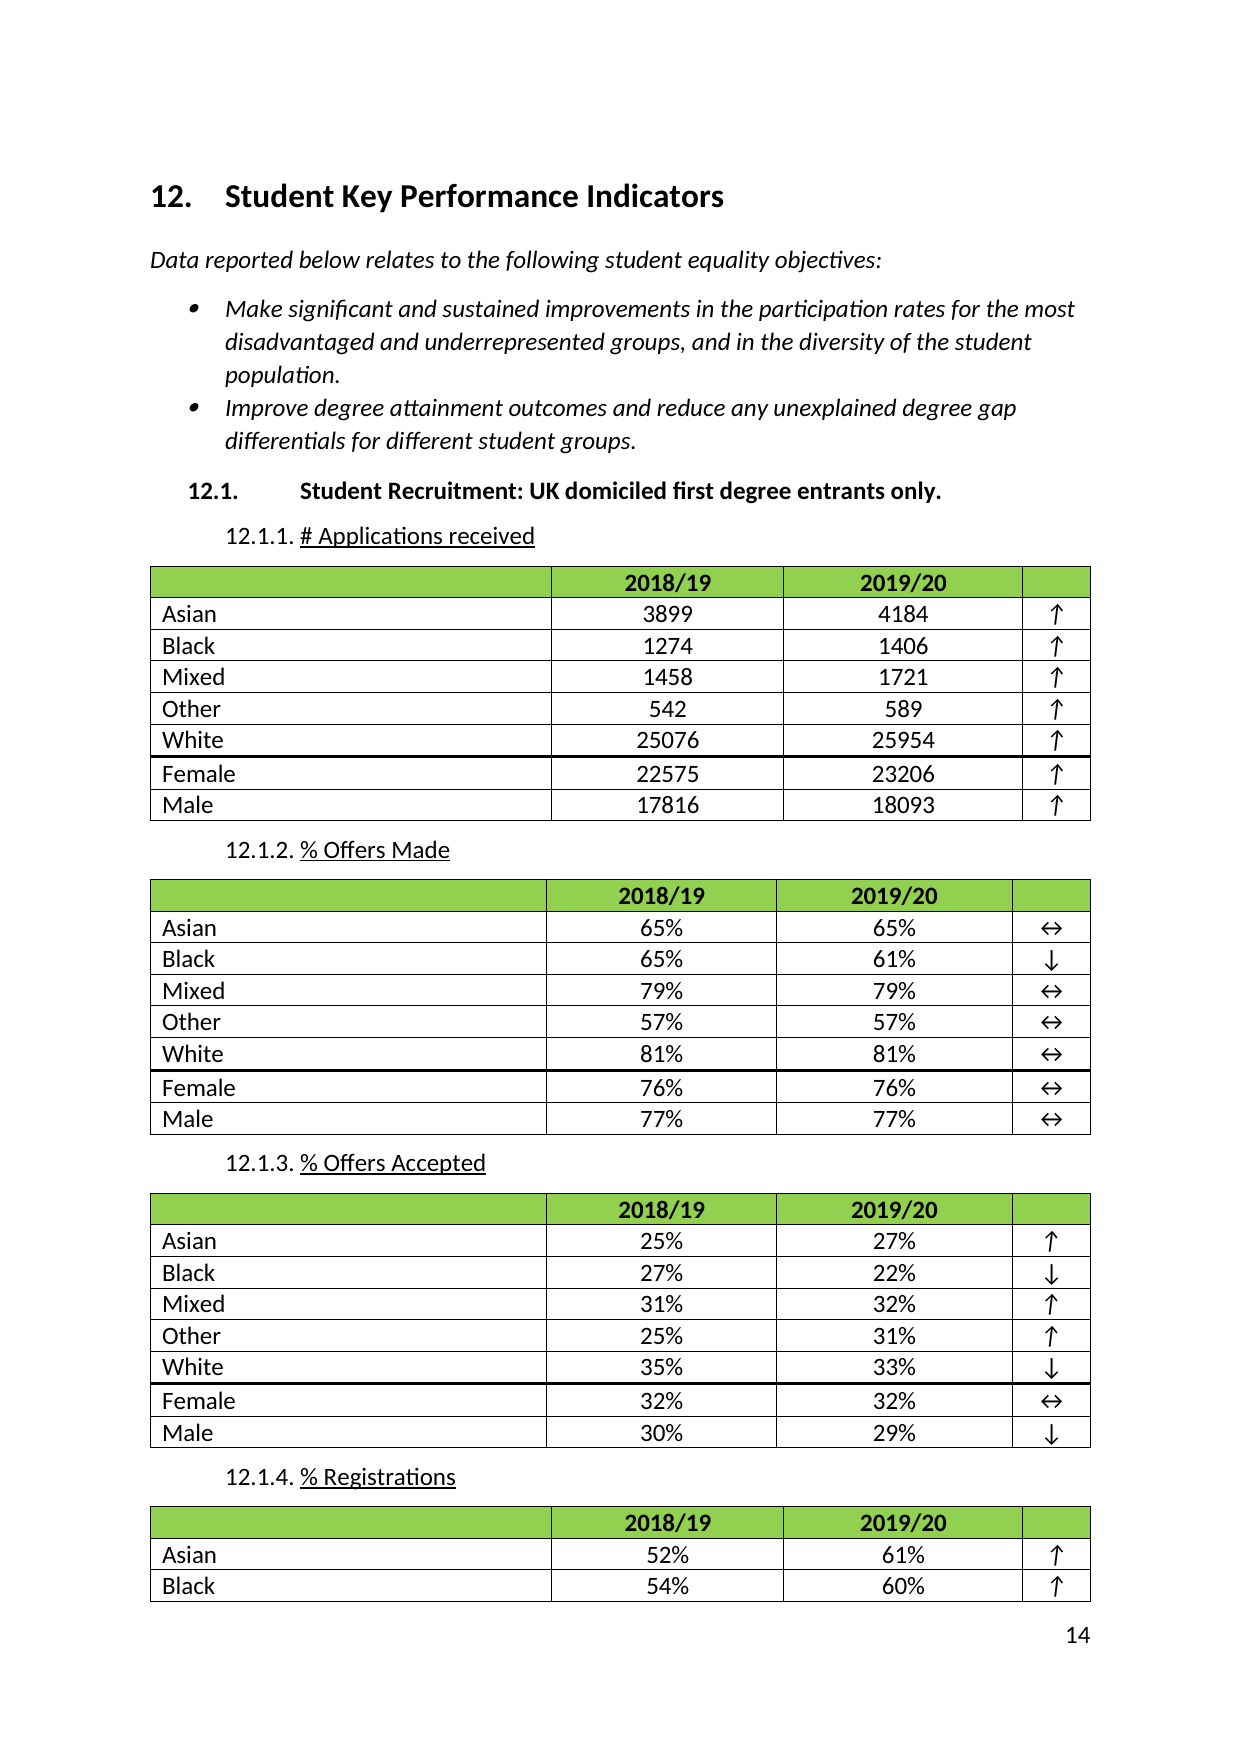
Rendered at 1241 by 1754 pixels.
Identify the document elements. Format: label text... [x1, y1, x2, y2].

table_cell ↔ [1013, 1103, 1090, 1134]
table_cell 542 [552, 693, 783, 723]
table_cell 65% [547, 943, 776, 974]
subtitle Student Key Performance Indicators [150, 175, 1090, 216]
table_cell 589 [784, 693, 1022, 723]
table_header [151, 567, 551, 597]
subtitle Student Recruitment: UK domiciled first degree entrants only. [187, 475, 1090, 505]
table_cell Asian [151, 1225, 546, 1256]
table_cell 25076 [552, 725, 783, 755]
table_header 2019/20 [784, 567, 1022, 597]
table_cell 81% [777, 1038, 1012, 1068]
table_cell ↑ [1023, 630, 1090, 660]
table_cell 61% [784, 1539, 1022, 1569]
table_cell ↓ [1013, 1257, 1090, 1287]
table_cell ↑ [1023, 661, 1090, 692]
table_header 2019/20 [784, 1507, 1022, 1538]
table_header [1013, 880, 1090, 911]
table_cell Male [151, 1417, 546, 1447]
table_cell ↑ [1023, 693, 1090, 723]
table_cell 29% [777, 1417, 1012, 1447]
table_cell ↔ [1013, 1038, 1090, 1068]
table_cell ↔ [1013, 1006, 1090, 1037]
table_cell 33% [777, 1352, 1012, 1382]
table_cell ↑ [1023, 598, 1090, 629]
table_cell Asian [151, 598, 551, 629]
text Data reported below relates to the following student equality objectives: [150, 244, 1090, 274]
table_cell ↑ [1023, 1570, 1090, 1601]
table_cell ↑ [1023, 790, 1090, 820]
table_cell ↑ [1023, 725, 1090, 755]
table_cell White [151, 1352, 546, 1382]
table_cell Female [151, 1072, 546, 1102]
table_cell 35% [547, 1352, 776, 1382]
table_cell Black [151, 1257, 546, 1287]
table_header 2019/20 [777, 1194, 1012, 1224]
table_cell White [151, 1038, 546, 1068]
table_cell 57% [777, 1006, 1012, 1037]
table_cell 25954 [784, 725, 1022, 755]
table_cell 3899 [552, 598, 783, 629]
list Make significant and sustained improvements in the participation rates for the most disadvantaged and underrepresented groups, and in the diversity of the student population. [187, 293, 1090, 390]
table_cell 77% [547, 1103, 776, 1134]
table_cell ↑ [1013, 1289, 1090, 1319]
table_header 2018/19 [552, 567, 783, 597]
table_cell ↔ [1013, 975, 1090, 1005]
table_cell Male [151, 1103, 546, 1134]
table_cell 27% [547, 1257, 776, 1287]
table_cell 22575 [552, 758, 783, 789]
table_cell 61% [777, 943, 1012, 974]
table_cell ↑ [1013, 1225, 1090, 1256]
table_cell 32% [777, 1289, 1012, 1319]
table_cell 52% [552, 1539, 783, 1569]
table_cell 81% [547, 1038, 776, 1068]
table_cell 32% [547, 1385, 776, 1416]
table_cell Mixed [151, 661, 551, 692]
table_cell ↑ [1023, 1539, 1090, 1569]
table_header [151, 1507, 551, 1538]
table_cell Other [151, 1006, 546, 1037]
table_cell 25% [547, 1320, 776, 1351]
table_cell ↑ [1013, 1320, 1090, 1351]
table_header 2019/20 [777, 880, 1012, 911]
table_header 2018/19 [552, 1507, 783, 1538]
table_cell 1406 [784, 630, 1022, 660]
table_cell 76% [777, 1072, 1012, 1102]
table_cell 77% [777, 1103, 1012, 1134]
subtitle # Applications received [225, 520, 1090, 551]
table_cell Black [151, 943, 546, 974]
table_cell ↑ [1023, 758, 1090, 789]
table_cell 17816 [552, 790, 783, 820]
table_cell Black [151, 1570, 551, 1601]
table_cell Male [151, 790, 551, 820]
table_cell Other [151, 693, 551, 723]
table_cell Mixed [151, 1289, 546, 1319]
subtitle % Offers Accepted [225, 1147, 1090, 1178]
table_cell Female [151, 1385, 546, 1416]
table_cell 25% [547, 1225, 776, 1256]
table_cell 23206 [784, 758, 1022, 789]
table_cell 4184 [784, 598, 1022, 629]
table_cell 18093 [784, 790, 1022, 820]
subtitle % Offers Made [225, 834, 1090, 864]
table_cell Asian [151, 1539, 551, 1569]
table_header [151, 1194, 546, 1224]
table_cell 30% [547, 1417, 776, 1447]
table_cell Other [151, 1320, 546, 1351]
table_cell 1274 [552, 630, 783, 660]
table_header 2018/19 [547, 880, 776, 911]
table_cell ↓ [1013, 1417, 1090, 1447]
list Improve degree attainment outcomes and reduce any unexplained degree gap differentials for different student groups. [187, 392, 1090, 456]
table_cell 31% [777, 1320, 1012, 1351]
table_cell ↔ [1013, 912, 1090, 942]
table_cell ↔ [1013, 1385, 1090, 1416]
table_cell White [151, 725, 551, 755]
table_cell Female [151, 758, 551, 789]
table_header [1013, 1194, 1090, 1224]
table_header [151, 880, 546, 911]
table_cell 65% [777, 912, 1012, 942]
table_cell Asian [151, 912, 546, 942]
table_header [1023, 1507, 1090, 1538]
table_cell 32% [777, 1385, 1012, 1416]
table_cell 60% [784, 1570, 1022, 1601]
table_cell 27% [777, 1225, 1012, 1256]
table_cell 57% [547, 1006, 776, 1037]
table_cell 1721 [784, 661, 1022, 692]
table_cell 22% [777, 1257, 1012, 1287]
table_cell 65% [547, 912, 776, 942]
table_cell 1458 [552, 661, 783, 692]
table_cell Mixed [151, 975, 546, 1005]
table_cell 76% [547, 1072, 776, 1102]
table_cell Black [151, 630, 551, 660]
table_cell ↓ [1013, 943, 1090, 974]
table_cell 79% [777, 975, 1012, 1005]
subtitle % Registrations [225, 1461, 1090, 1491]
table_cell 31% [547, 1289, 776, 1319]
table_cell 54% [552, 1570, 783, 1601]
table_cell 79% [547, 975, 776, 1005]
table_cell ↓ [1013, 1352, 1090, 1382]
table_cell ↔ [1013, 1072, 1090, 1102]
table_header 2018/19 [547, 1194, 776, 1224]
table_header [1023, 567, 1090, 597]
